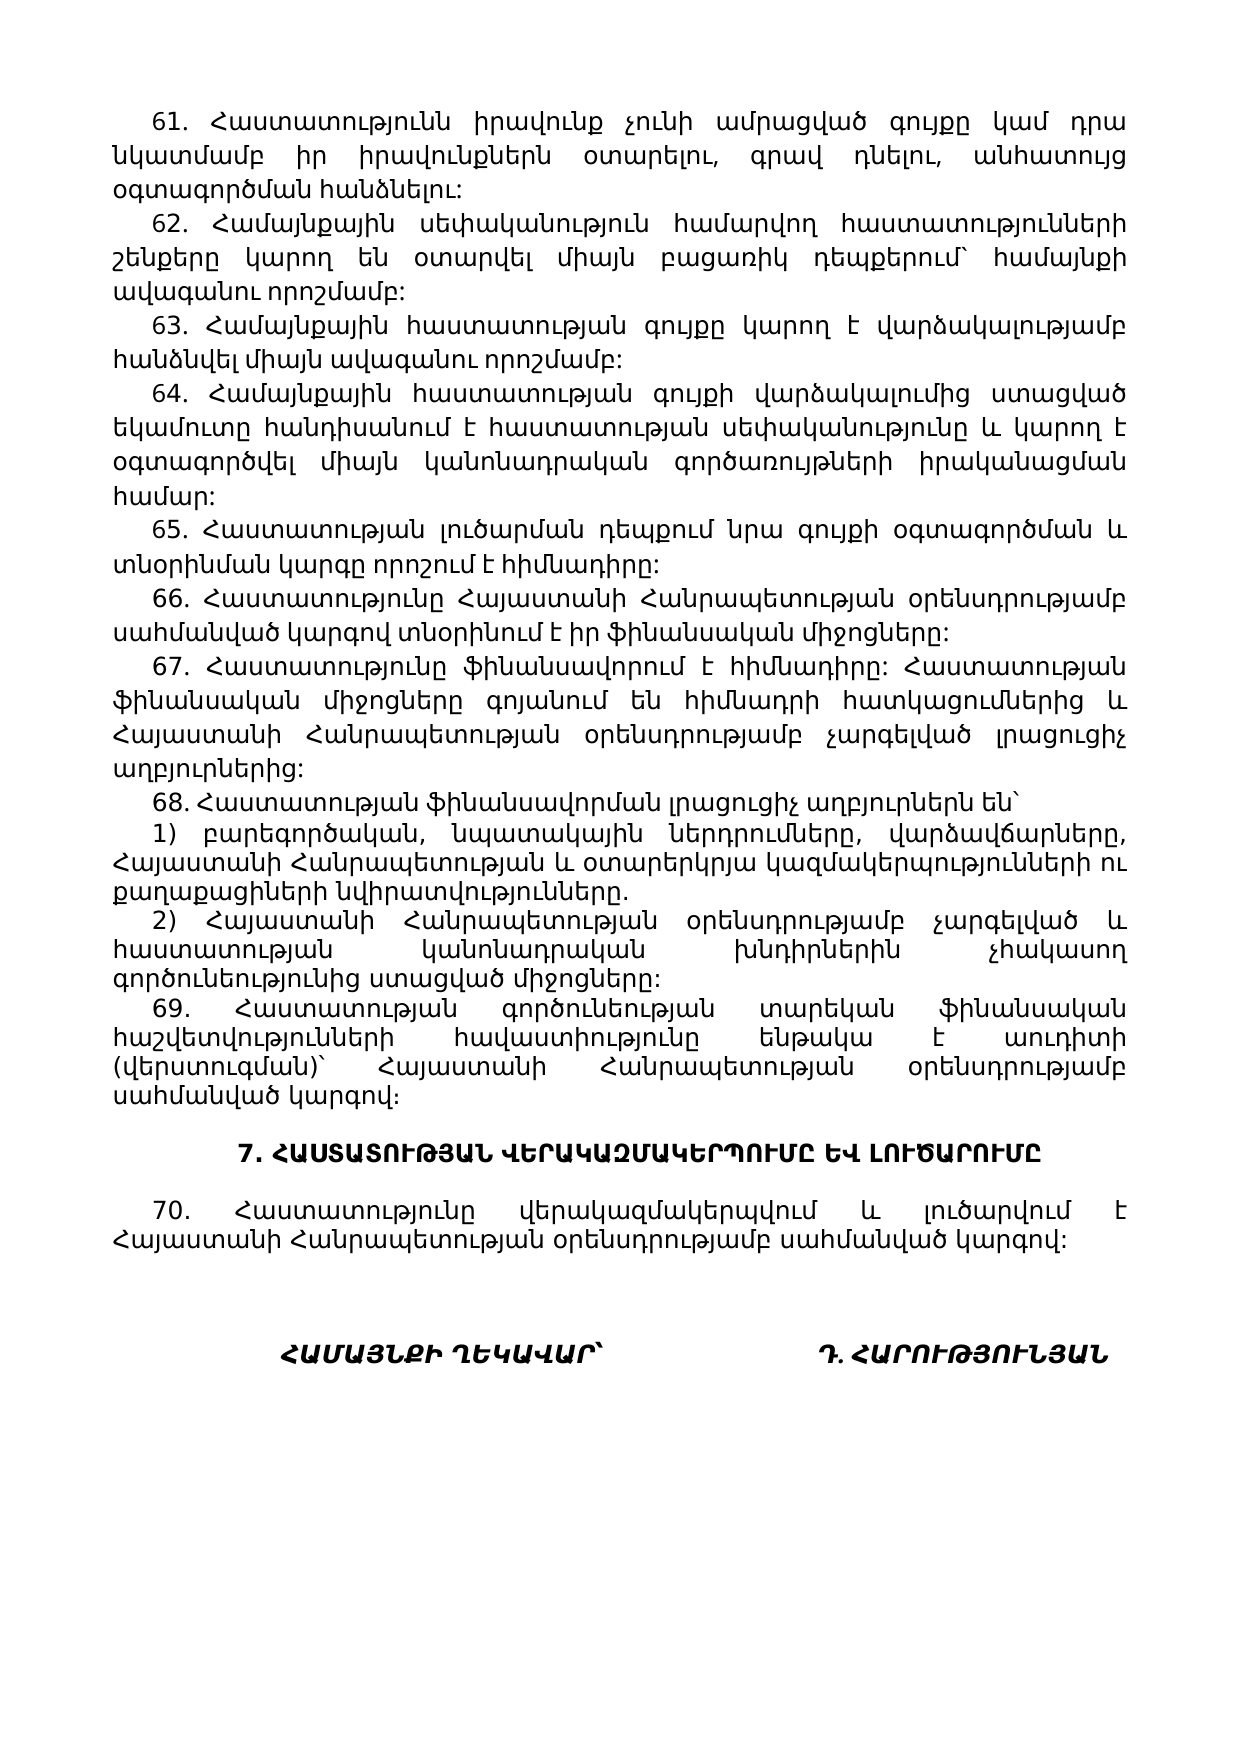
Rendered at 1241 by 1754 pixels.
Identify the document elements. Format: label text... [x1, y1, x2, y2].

text 2) Հայաստանի Հանրապետության օրենսդրությամբ չարգելված և հաստատության կանոնադրական խնդիրներին չհակասող գործունեությունից ստացված միջոցները: [112, 906, 1128, 994]
text 67. Հաստատությունը ֆինանսավորում է հիմնադիրը: Հաստատության ֆինանսական միջոցները գոյանում են հիմնադրի հատկացումներից և Հայաստանի Հանրապետության օրենսդրությամբ չարգելված լրացուցիչ աղբյուրներից: [112, 648, 1128, 785]
text 68. Հաստատության ֆինանսավորման լրացուցիչ աղբյուրներն են՝ [112, 785, 1128, 819]
text 64. Համայնքային հաստատության գույքի վարձակալումից ստացված եկամուտը հանդիսանում է հաստատության սեփականությունը և կարող է օգտագործվել միայն կանոնադրական գործառույթների իրականացման համար: [112, 376, 1128, 512]
text 1) բարեգործական, նպատակային ներդրումները, վարձավճարները, Հայաստանի Հանրապետության և օտարերկրյա կազմակերպությունների ու քաղաքացիների նվիրատվությունները. [112, 819, 1128, 906]
text 66. Հաստատությունը Հայաստանի Հանրապետության օրենսդրությամբ սահմանված կարգով տնօրինում է իր ֆինանսական միջոցները: [112, 580, 1128, 648]
text 63. Համայնքային հաստատության գույքը կարող է վարձակալությամբ հանձնվել միայն ավագանու որոշմամբ: [112, 308, 1128, 376]
text 65. Հաստատության լուծարման դեպքում նրա գույքի օգտագործման և տնօրինման կարգը որոշում է հիմնադիրը: [112, 512, 1128, 580]
text ՀԱՄԱՅՆՔԻ ՂԵԿԱՎԱՐ՝ Դ. ՀԱՐՈՒԹՅՈՒՆՅԱՆ [187, 1337, 1128, 1371]
text 70. Հաստատությունը վերակազմակերպվում և լուծարվում է Հայաստանի Հանրապետության օրենսդրությամբ սահմանված կարգով: [112, 1196, 1128, 1254]
text 62. Համայնքային սեփականություն համարվող հաստատությունների շենքերը կարող են օտարվել միայն բացառիկ դեպքերում` համայնքի ավագանու որոշմամբ: [112, 206, 1128, 308]
text 7. ՀԱՍՏԱՏՈՒԹՅԱՆ ՎԵՐԱԿԱԶՄԱԿԵՐՊՈՒՄԸ ԵՎ ԼՈՒԾԱՐՈՒՄԸ [112, 1139, 1128, 1168]
text 69. Հաստատության գործունեության տարեկան ֆինանսական հաշվետվությունների հավաստիությունը ենթակա է աուդիտի (վերստուգման)՝ Հայաստանի Հանրապետության օրենսդրությամբ սահմանված կարգով։ [112, 994, 1128, 1110]
text 61. Հաստատությունն իրավունք չունի ամրացված գույքը կամ դրա նկատմամբ իր իրավունքներն օտարելու, գրավ դնելու, անհատույց օգտագործման հանձնելու: [112, 103, 1128, 206]
